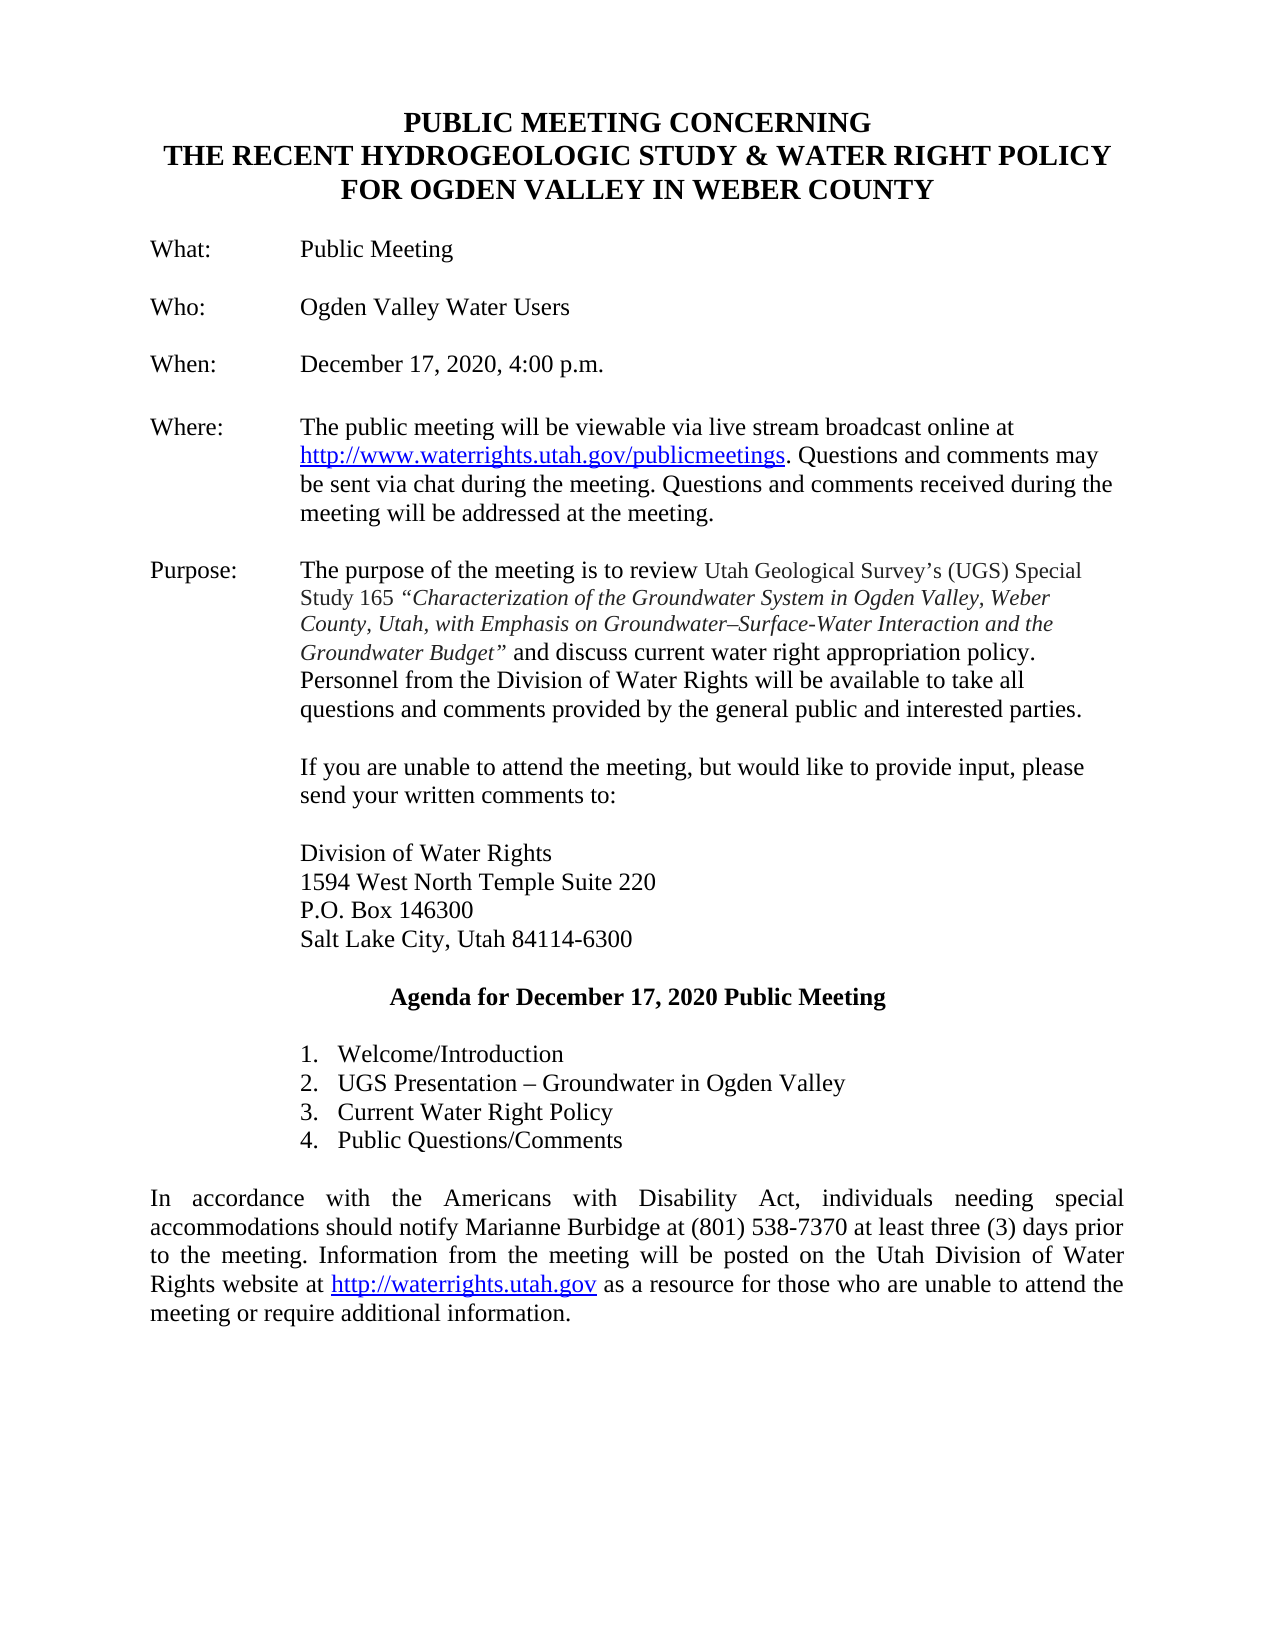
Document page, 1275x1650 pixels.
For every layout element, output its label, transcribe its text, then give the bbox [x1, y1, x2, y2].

text Who: Ogden Valley Water Users [150, 292, 1125, 321]
text FOR OGDEN VALLEY IN WEBER COUNTY [150, 172, 1125, 206]
text PUBLIC MEETING CONCERNING [150, 105, 1125, 138]
text 1594 West North Temple Suite 220 [300, 867, 1125, 896]
list Public Questions/Comments [300, 1126, 1125, 1154]
list Current Water Right Policy [300, 1097, 1125, 1126]
list Welcome/Introduction [300, 1039, 1125, 1068]
text If you are unable to attend the meeting, but would like to provide input, please send your written comments to: [300, 752, 1125, 809]
text Where: The public meeting will be viewable via live stream broadcast online at http://www.waterrights.utah.gov/publicmeetings. Questions and comments may be sent via chat during the meeting. Questions and comments received during the meeting will be addressed at the meeting. [714, 412, 1125, 527]
text Division of Water Rights [300, 838, 1125, 867]
text THE RECENT hydrogeologic STUDY & water right POLICY [150, 138, 1125, 172]
text What: Public Meeting [150, 234, 1125, 263]
text Salt Lake City, Utah 84114-6300 [300, 924, 1125, 953]
list UGS Presentation – Groundwater in Ogden Valley [300, 1068, 1125, 1097]
text In accordance with the Americans with Disability Act, individuals needing special accommodations should notify Marianne Burbidge at (801) 538-7370 at least three (3) days prior to the meeting. Information from the meeting will be posted on the Utah Division of Water Rights website at http://waterrights.utah.gov as a resource for those who are unable to attend the meeting or require additional information. [150, 1183, 1125, 1327]
text When: December 17, 2020, 4:00 p.m. [150, 349, 1125, 378]
text Purpose: The purpose of the meeting is to review Utah Geological Survey’s (UGS) Special Study 165 “Characterization of the Groundwater System in Ogden Valley, Weber County, Utah, with Emphasis on Groundwater–Surface-Water Interaction and the Groundwater Budget” and discuss current water right appropriation policy. Personnel from the Division of Water Rights will be available to take all questions and comments provided by the general public and interested parties. [150, 555, 1125, 723]
text Where: The public meeting will be viewable via live stream broadcast online at http://www.waterrights.utah.gov/publicmeetings. Questions and comments may be sent via chat during the meeting. Questions and comments received during the meeting will be addressed at the meeting. [150, 412, 300, 527]
text Agenda for December 17, 2020 Public Meeting [150, 982, 1125, 1011]
text P.O. Box 146300 [300, 896, 1125, 924]
